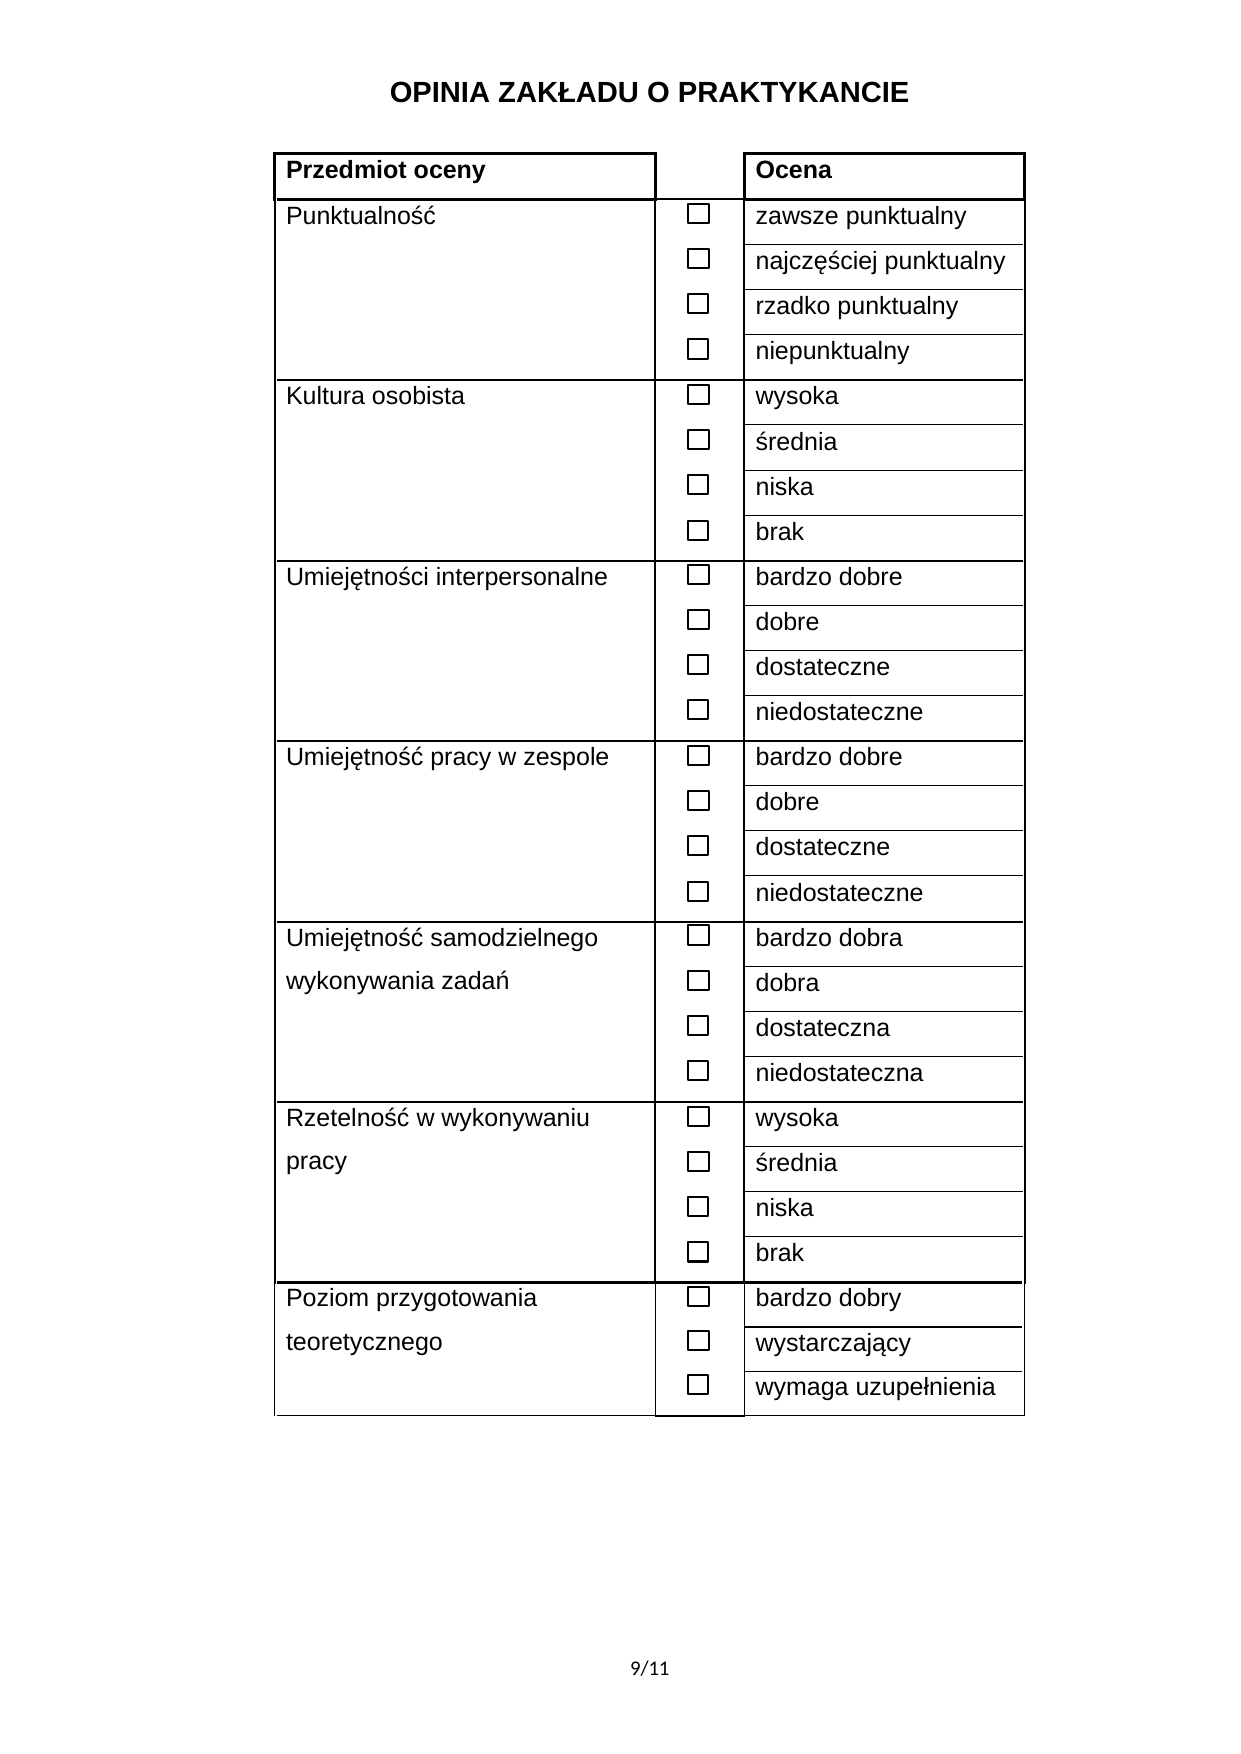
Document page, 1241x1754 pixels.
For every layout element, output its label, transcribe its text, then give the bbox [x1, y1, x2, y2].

table_cell [656, 923, 743, 966]
table_cell Umiejętność pracy w zespole [276, 741, 654, 921]
table_cell [656, 515, 743, 560]
table_cell rzadko punktualny [745, 289, 1024, 334]
table_cell bardzo dobra [745, 921, 1024, 966]
table_cell [656, 244, 743, 289]
table_cell średnia [745, 424, 1024, 469]
table_cell bardzo dobre [745, 740, 1024, 785]
table_cell [656, 562, 743, 605]
table_cell zawsze punktualny [745, 201, 1024, 244]
table_cell [656, 1284, 744, 1326]
table_cell wystarczający [745, 1326, 1024, 1371]
table_cell [656, 785, 743, 830]
table_cell Punktualność [276, 199, 654, 379]
table_cell Rzetelność w wykonywaniu pracy [276, 1102, 654, 1281]
table_cell [656, 1326, 744, 1371]
table_cell dostateczne [745, 650, 1024, 695]
table_cell wymaga uzupełnienia [745, 1371, 1024, 1414]
table_cell [656, 1236, 743, 1281]
table_cell dostateczna [745, 1011, 1024, 1056]
table_cell [656, 1011, 743, 1056]
table_cell Poziom przygotowania teoretycznego [275, 1281, 655, 1414]
table_cell [656, 1146, 743, 1191]
table_cell dobra [745, 966, 1024, 1011]
table_cell [656, 605, 743, 650]
table_cell [656, 1103, 743, 1146]
table_cell Umiejętność samodzielnego wykonywania zadań [276, 922, 654, 1101]
table_cell [656, 1191, 743, 1236]
table_cell brak [745, 1236, 1024, 1281]
table_cell [656, 1371, 744, 1414]
table_cell [656, 875, 743, 921]
table_cell wysoka [745, 1101, 1024, 1146]
table_cell [656, 381, 743, 424]
table_cell [656, 289, 743, 334]
table_header [657, 152, 743, 198]
table_cell Umiejętności interpersonalne [276, 561, 654, 740]
table_cell [656, 200, 743, 244]
table_header Przedmiot oceny [276, 155, 654, 198]
table_cell niedostateczne [745, 875, 1024, 921]
table_cell średnia [745, 1146, 1024, 1191]
table_cell niedostateczne [745, 695, 1024, 740]
table_cell dobre [745, 605, 1024, 650]
table_cell [656, 695, 743, 740]
table_cell dostateczne [745, 830, 1024, 875]
table_cell niedostateczna [745, 1056, 1024, 1101]
table_cell [656, 424, 743, 469]
table_cell brak [745, 515, 1024, 560]
table_cell [656, 742, 743, 785]
table_cell bardzo dobry [745, 1281, 1024, 1326]
table_header Ocena [746, 155, 1023, 198]
table_cell niepunktualny [745, 334, 1024, 379]
table_cell [656, 1056, 743, 1101]
table_cell Kultura osobista [276, 380, 654, 560]
table_cell najczęściej punktualny [745, 244, 1024, 289]
table_cell bardzo dobre [745, 560, 1024, 605]
text OPINIA ZAKŁADU O PRAKTYKANCIE [134, 75, 1165, 108]
table_cell [656, 650, 743, 695]
table_cell [656, 334, 743, 379]
table_cell [656, 966, 743, 1011]
table_cell [656, 470, 743, 514]
table_cell niska [745, 470, 1024, 514]
table_cell dobre [745, 785, 1024, 830]
table_cell [656, 830, 743, 875]
table_cell niska [745, 1191, 1024, 1236]
table_cell wysoka [745, 379, 1024, 424]
